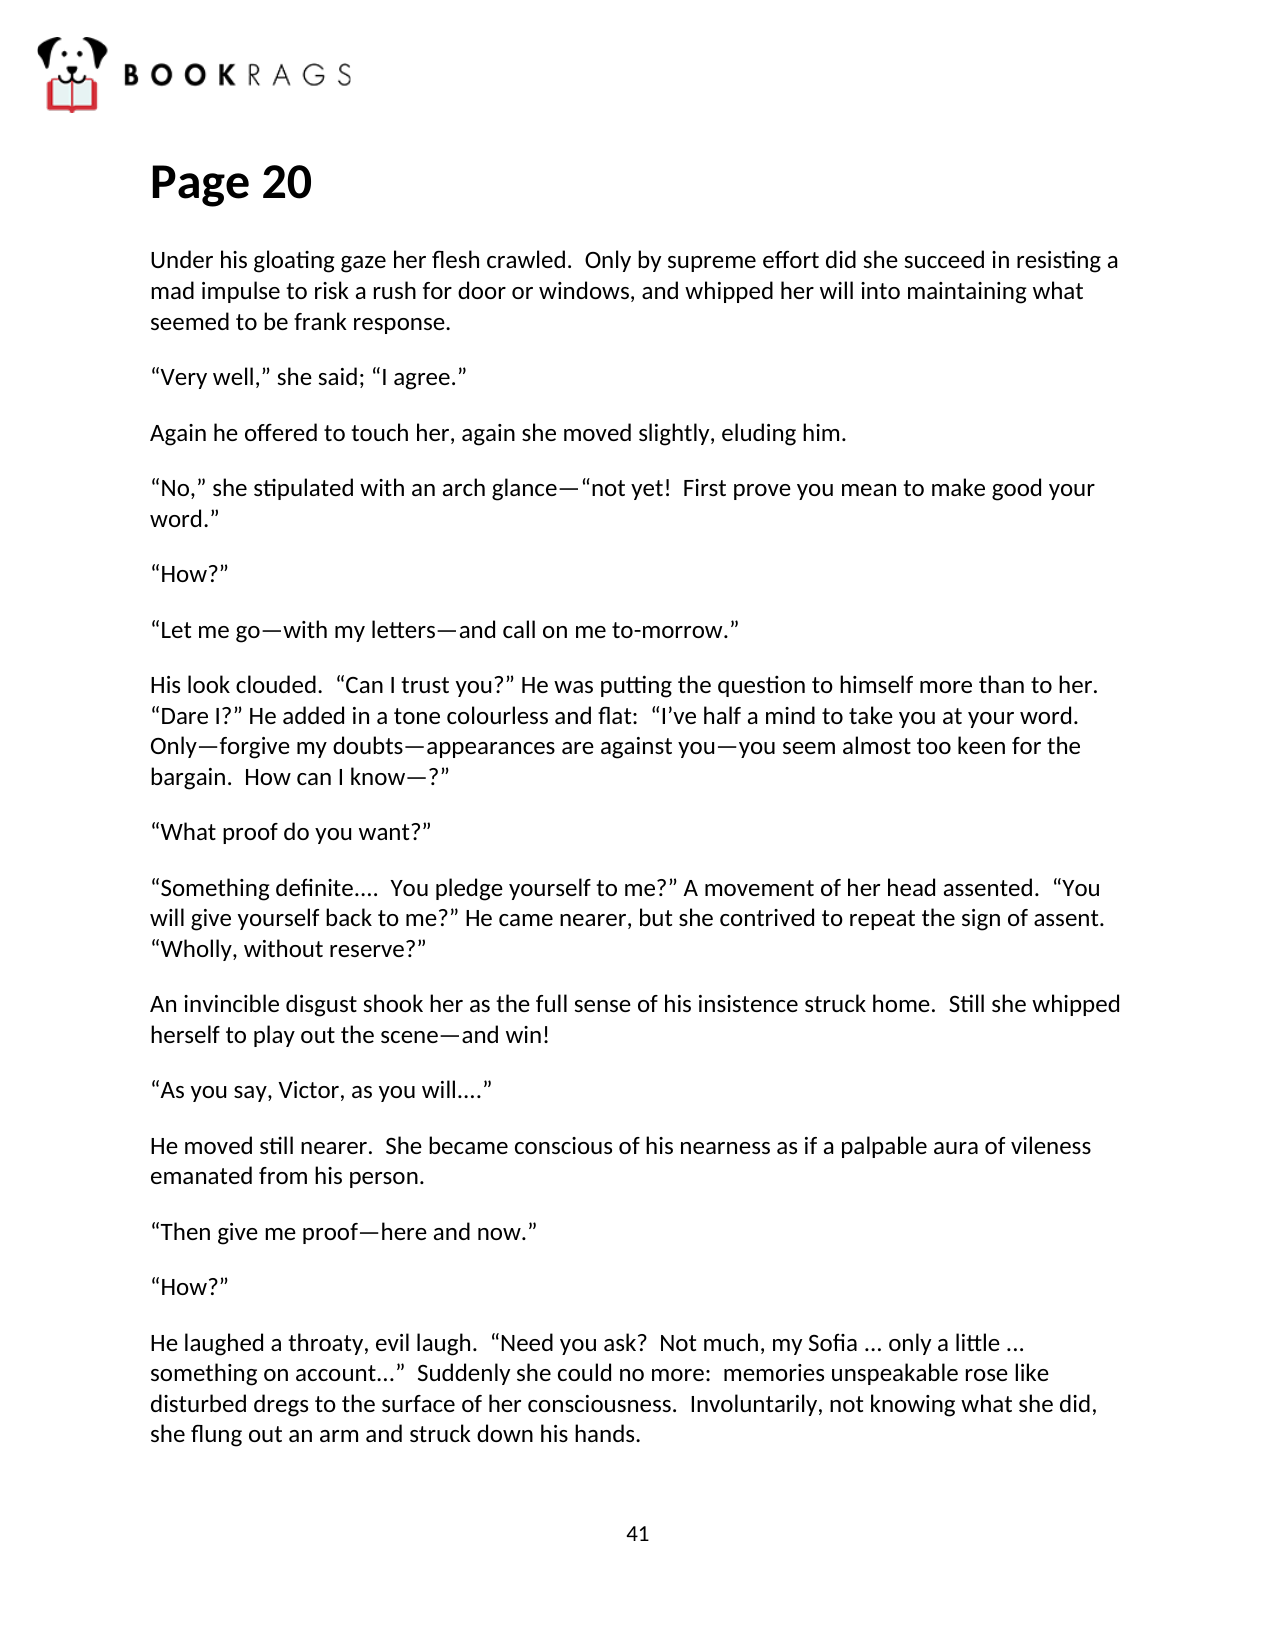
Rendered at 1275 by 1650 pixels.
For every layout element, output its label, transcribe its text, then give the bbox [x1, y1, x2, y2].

text His look clouded. “Can I trust you?” He was putting the question to himself more than to her. “Dare I?” He added in a tone colourless and flat: “I’ve half a mind to take you at your word. Only—­forgive my doubts—­appearances are against you—­you seem almost too keen for the bargain. How can I know—?” [150, 669, 1125, 791]
text An invincible disgust shook her as the full sense of his insistence struck home. Still she whipped herself to play out the scene—­and win! [150, 988, 1125, 1049]
text “What proof do you want?” [150, 816, 1125, 847]
text “No,” she stipulated with an arch glance—­“not yet! First prove you mean to make good your word.” [150, 472, 1125, 533]
text Again he offered to touch her, again she moved slightly, eluding him. [150, 417, 1125, 447]
text “How?” [150, 1272, 1125, 1302]
text He moved still nearer. She became conscious of his nearness as if a palpable aura of vileness emanated from his person. [150, 1130, 1125, 1191]
text “Something definite.... You pledge yourself to me?” A movement of her head assented. “You will give yourself back to me?” He came nearer, but she contrived to repeat the sign of assent. “Wholly, without reserve?” [150, 872, 1125, 963]
text He laughed a throaty, evil laugh. “Need you ask? Not much, my Sofia ... only a little ... something on account...” Suddenly she could no more: memories unspeakable rose like disturbed dregs to the surface of her consciousness. Involuntarily, not knowing what she did, she flung out an arm and struck down his hands. [150, 1327, 1125, 1449]
text “Then give me proof—­here and now.” [150, 1216, 1125, 1247]
text “How?” [150, 558, 1125, 589]
text Under his gloating gaze her flesh crawled. Only by supreme effort did she succeed in resisting a mad impulse to risk a rush for door or windows, and whipped her will into maintaining what seemed to be frank response. [150, 244, 1125, 336]
text Page 20 [150, 150, 1125, 211]
text “As you say, Victor, as you will....” [150, 1074, 1125, 1105]
picture [37, 37, 351, 113]
text “Very well,” she said; “I agree.” [150, 361, 1125, 392]
text “Let me go—­with my letters—­and call on me to-morrow.” [150, 614, 1125, 644]
